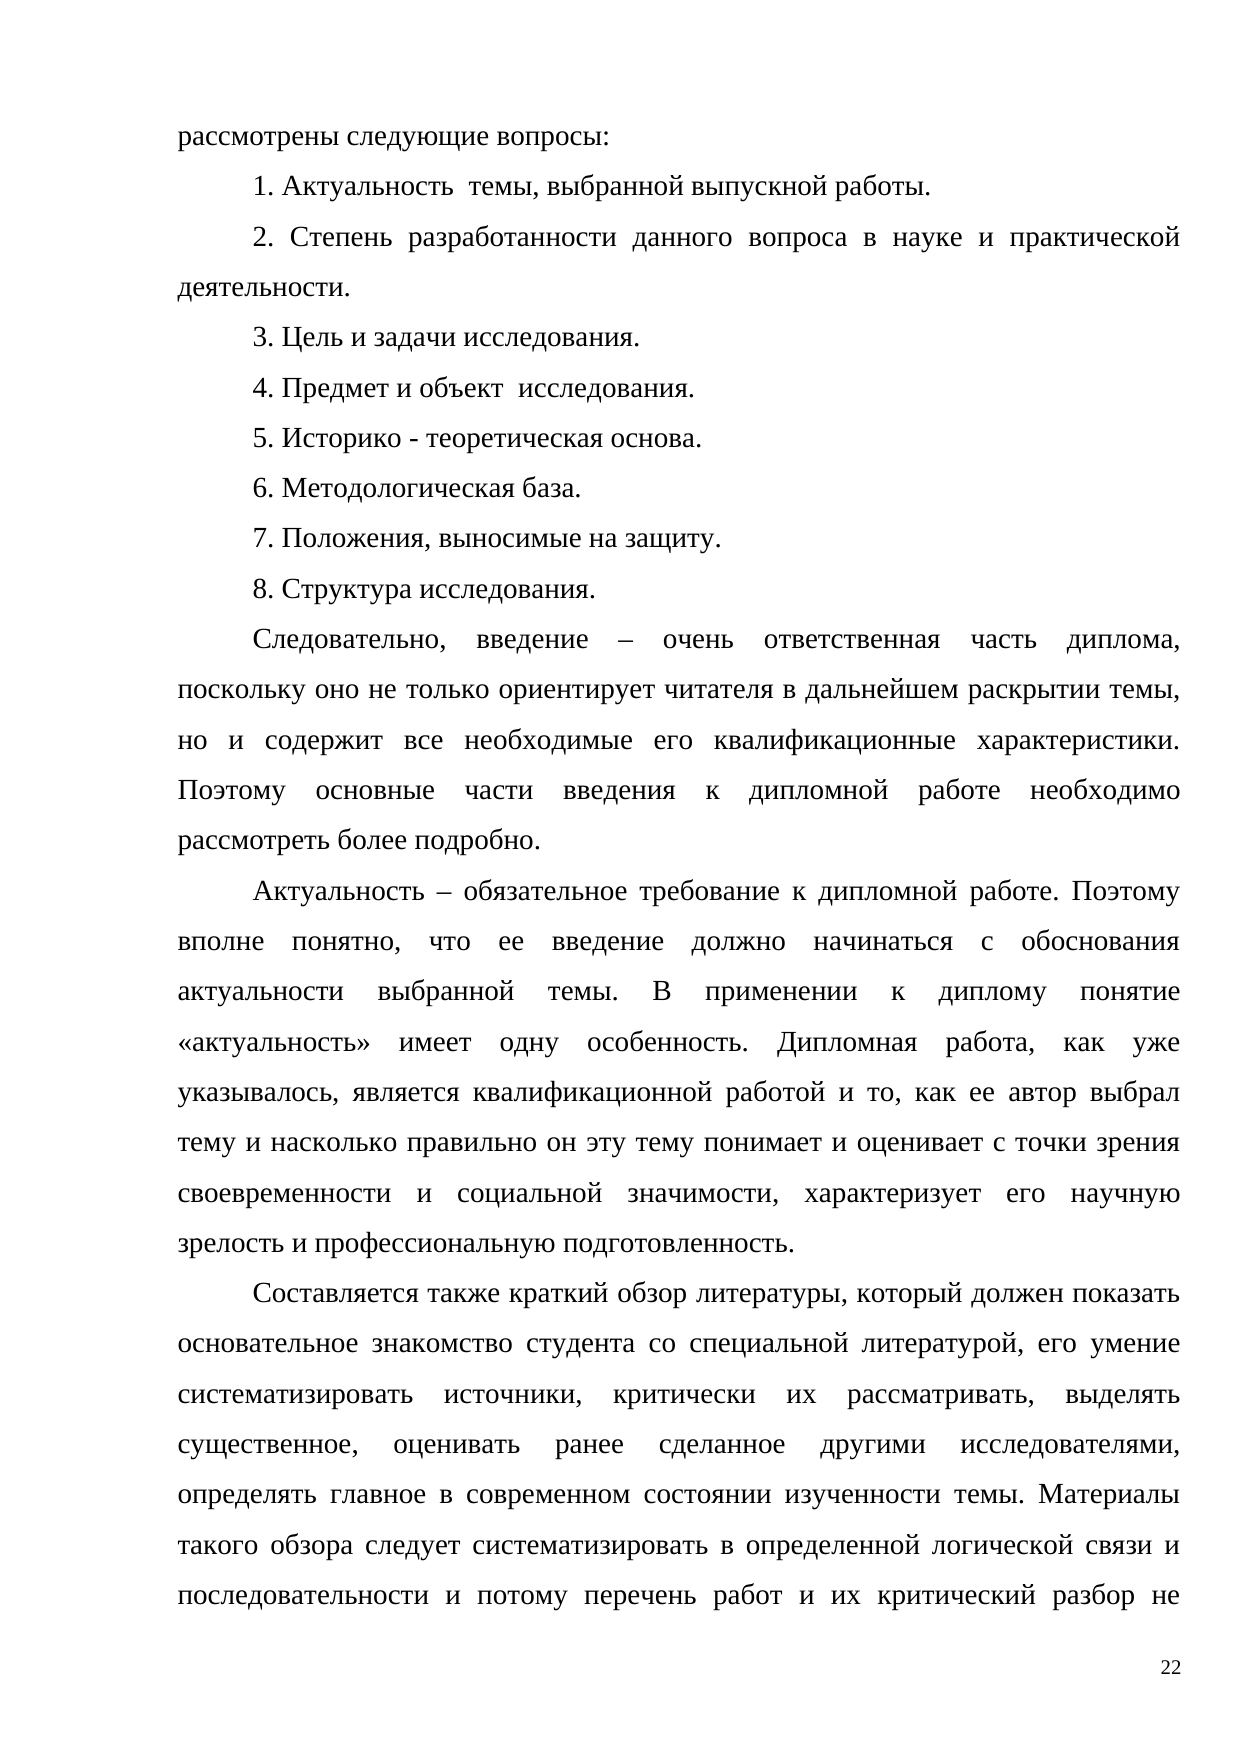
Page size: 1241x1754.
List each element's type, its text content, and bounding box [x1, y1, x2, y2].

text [177, 1275, 1181, 1611]
text 8. Структура исследования. [177, 571, 1181, 604]
text 5. Историко - теоретическая основа. [177, 420, 1181, 453]
text 1. Актуальность темы, выбранной выпускной работы. [177, 168, 1181, 202]
text Следовательно, введение – очень ответственная часть диплома, поскольку оно не только ориентирует читателя в дальнейшем раскрытии темы, но и содержит все необходимые его квалификационные характеристики. Поэтому основные части введения к дипломной работе необходимо рассмотреть более подробно. [177, 621, 1181, 856]
text 4. Предмет и объект исследования. [177, 370, 1181, 403]
text 3. Цель и задачи исследования. [177, 319, 1181, 353]
text Актуальность – обязательное требование к дипломной работе. Поэтому вполне понятно, что ее введение должно начинаться с обоснования актуальности выбранной темы. В применении к диплому понятие «актуальность» имеет одну особенность. Дипломная работа, как уже указывалось, является квалификационной работой и то, как ее автор выбрал тему и насколько правильно он эту тему понимает и оценивает с точки зрения своевременности и социальной значимости, характеризует его научную зрелость и профессиональную подготовленность. [177, 873, 1181, 1258]
text 2. Степень разработанности данного вопроса в науке и практической деятельности. [177, 219, 1181, 303]
text 6. Методологическая база. [177, 470, 1181, 504]
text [177, 118, 1181, 152]
text 7. Положения, выносимые на защиту. [177, 521, 1181, 554]
